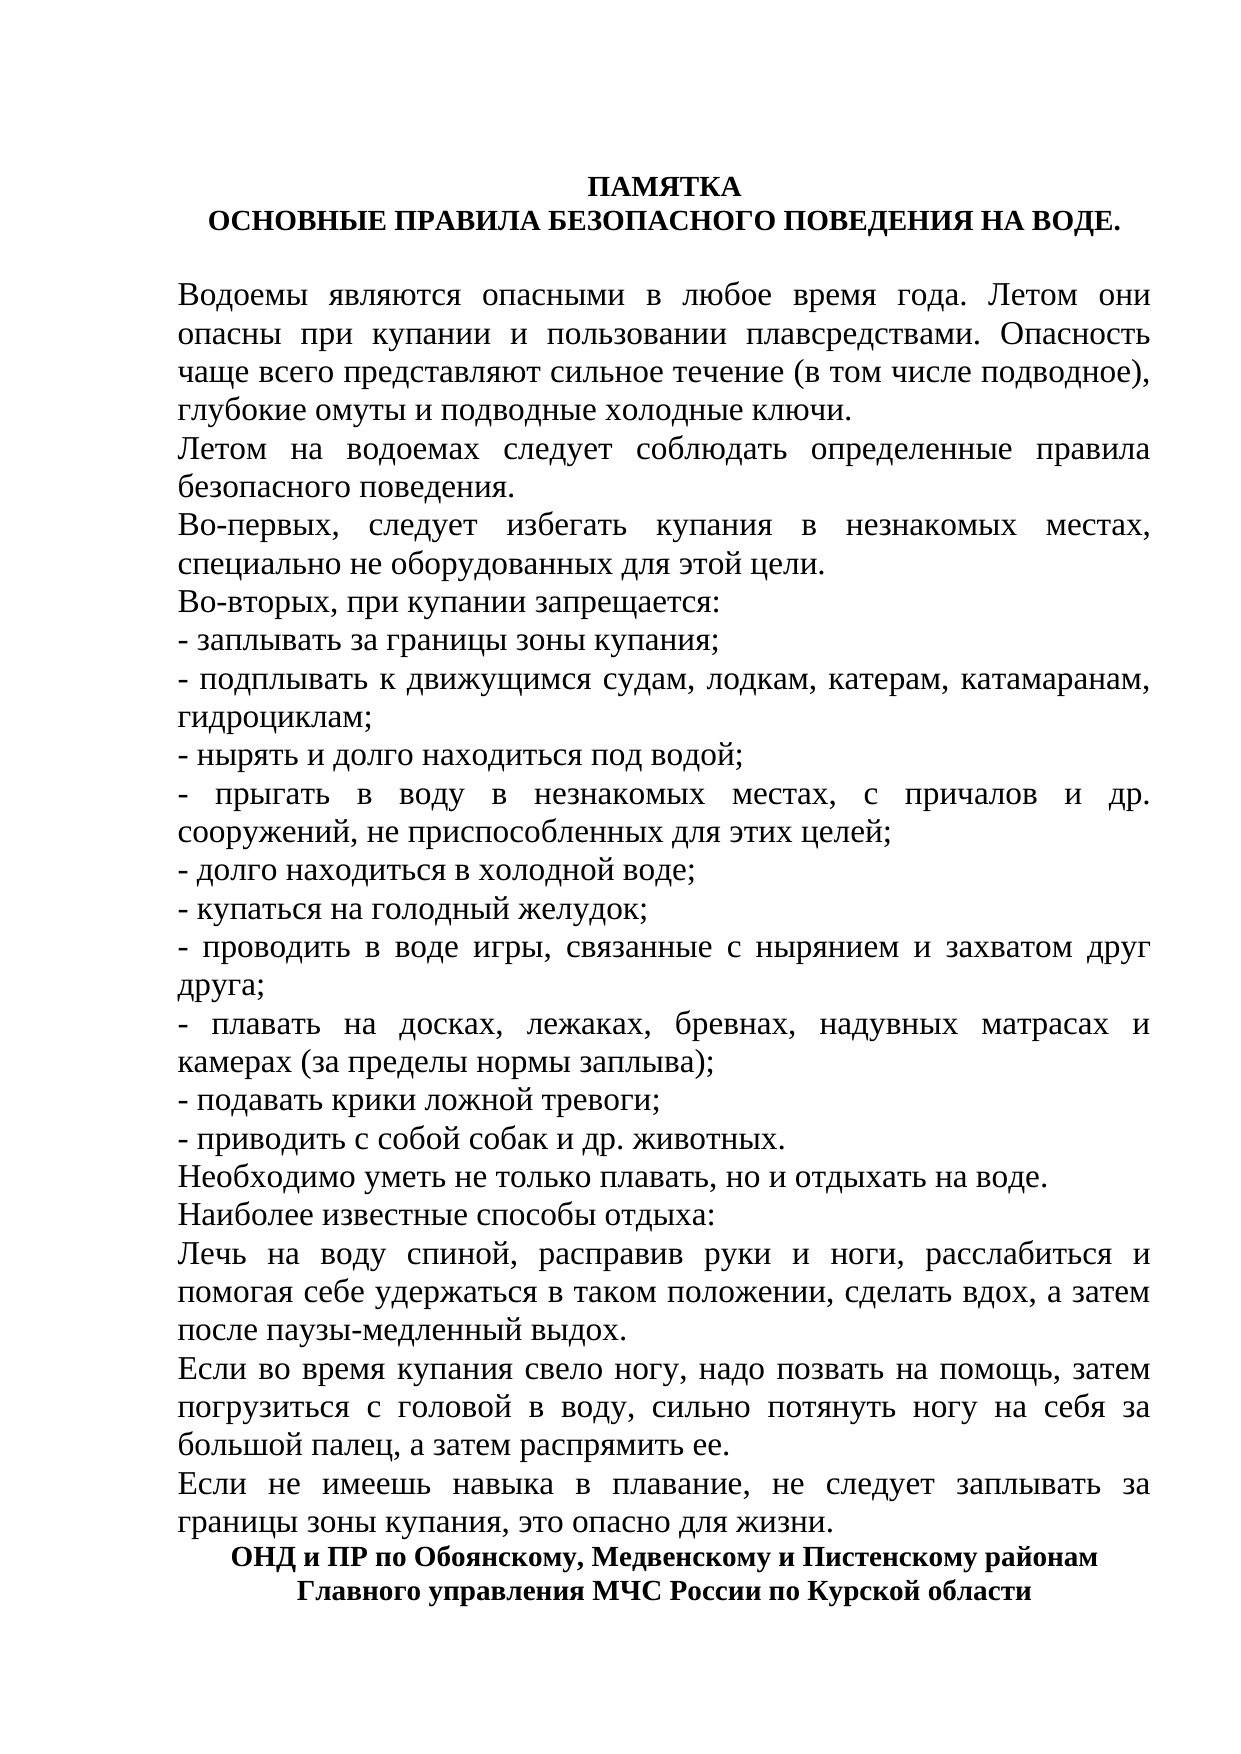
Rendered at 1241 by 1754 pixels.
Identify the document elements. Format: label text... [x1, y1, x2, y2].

text - заплывать за границы зоны купания; [177, 619, 1152, 658]
text - прыгать в воду в незнакомых местах, с причалов и др. сооружений, не приспособленных для этих целей; [177, 773, 1152, 849]
text - проводить в воде игры, связанные с нырянием и захватом друг друга; [177, 926, 1152, 1003]
text Во-вторых, при купании запрещается: [177, 581, 1152, 619]
text - долго находиться в холодной воде; [177, 849, 1152, 888]
text Главного управления МЧС России по Курской области [177, 1573, 1152, 1607]
text ПАМЯТКА [177, 169, 1152, 203]
text Если не имеешь навыка в плавание, не следует заплывать за границы зоны купания, это опасно для жизни. [177, 1463, 1152, 1539]
text Наиболее известные способы отдыха: [177, 1194, 1152, 1233]
text Во-первых, следует избегать купания в незнакомых местах, специально не оборудованных для этой цели. [177, 504, 1152, 581]
text - подавать крики ложной тревоги; [177, 1079, 1152, 1118]
text - плавать на досках, лежаках, бревнах, надувных матрасах и камерах (за пределы нормы заплыва); [177, 1003, 1152, 1079]
text ОСНОВНЫЕ ПРАВИЛА БЕЗОПАСНОГО ПОВЕДЕНИЯ НА ВОДЕ. [177, 203, 1152, 236]
text Лечь на воду спиной, расправив руки и ноги, расслабиться и помогая себе удержаться в таком положении, сделать вдох, а затем после паузы-медленный выдох. [177, 1233, 1152, 1348]
text Если во время купания свело ногу, надо позвать на помощь, затем погрузиться с головой в воду, сильно потянуть ногу на себя за большой палец, а затем распрямить ее. [177, 1348, 1152, 1463]
text Летом на водоемах следует соблюдать определенные правила безопасного поведения. [177, 428, 1152, 504]
text - подплывать к движущимся судам, лодкам, катерам, катамаранам, гидроциклам; [177, 658, 1152, 734]
text Необходимо уметь не только плавать, но и отдыхать на воде. [177, 1156, 1152, 1194]
text - купаться на голодный желудок; [177, 888, 1152, 926]
text ОНД и ПР по Обоянскому, Медвенскому и Пистенскому районам [177, 1539, 1152, 1573]
text - приводить с собой собак и др. животных. [177, 1118, 1152, 1156]
text - нырять и долго находиться под водой; [177, 734, 1152, 773]
text Водоемы являются опасными в любое время года. Летом они опасны при купании и пользовании плавсредствами. Опасность чаще всего представляют сильное течение (в том числе подводное), глубокие омуты и подводные холодные ключи. [177, 274, 1152, 428]
